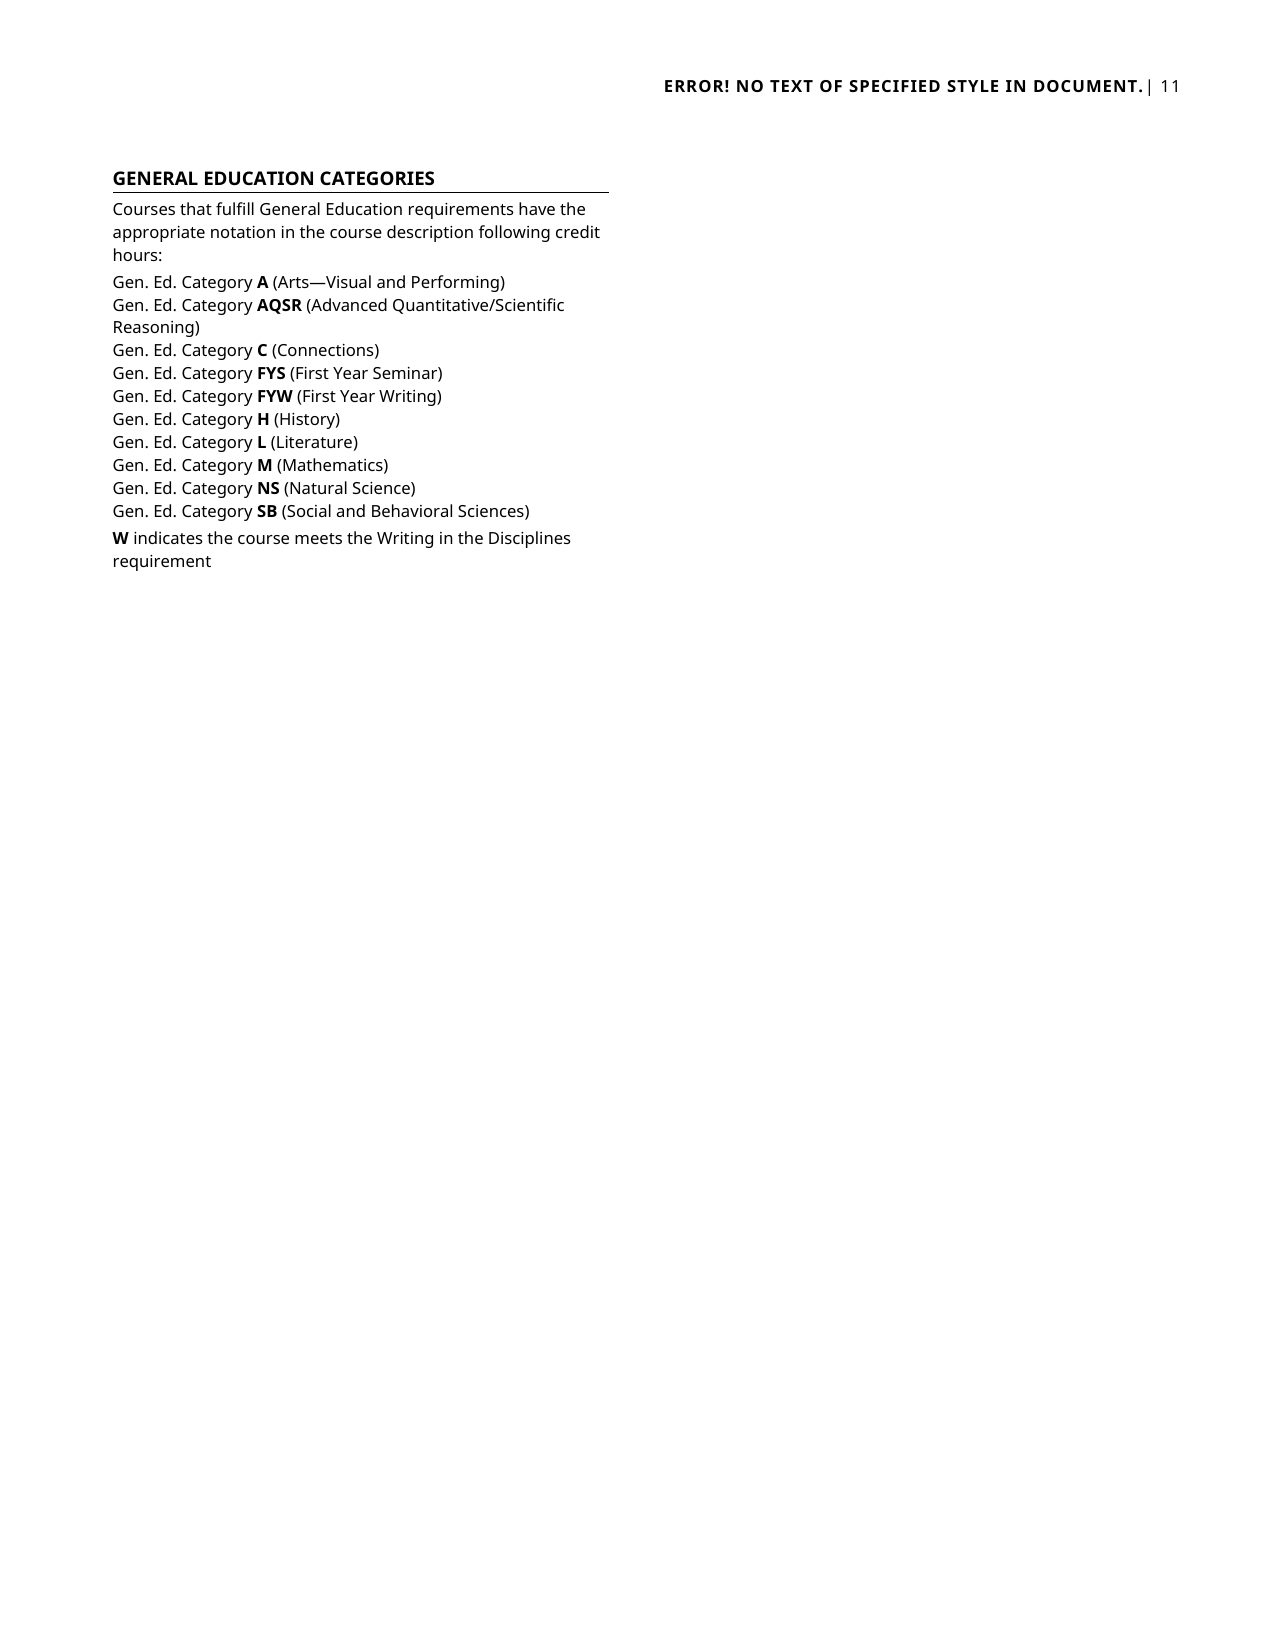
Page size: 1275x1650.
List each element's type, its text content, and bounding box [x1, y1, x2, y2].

text Gen. Ed. Category C (Connections) [112, 338, 609, 361]
text Gen. Ed. Category FYW (First Year Writing) [112, 384, 609, 407]
text Gen. Ed. Category H (History) [112, 407, 609, 430]
text Gen. Ed. Category AQSR (Advanced Quantitative/Scientific Reasoning) [112, 293, 609, 338]
text Courses that fulfill General Education requirements have the appropriate notation in the course description following credit hours: [112, 197, 609, 266]
text Gen. Ed. Category L (Literature) [112, 430, 609, 453]
subtitle General Education Categories [112, 167, 609, 193]
text Gen. Ed. Category A (Arts—Visual and Performing) [112, 270, 609, 293]
text Gen. Ed. Category FYS (First Year Seminar) [112, 361, 609, 384]
text Gen. Ed. Category M (Mathematics) [112, 453, 609, 476]
text W indicates the course meets the Writing in the Disciplines requirement [112, 526, 609, 572]
text Gen. Ed. Category NS (Natural Science) [112, 476, 609, 499]
text Gen. Ed. Category SB (Social and Behavioral Sciences) [112, 499, 609, 522]
